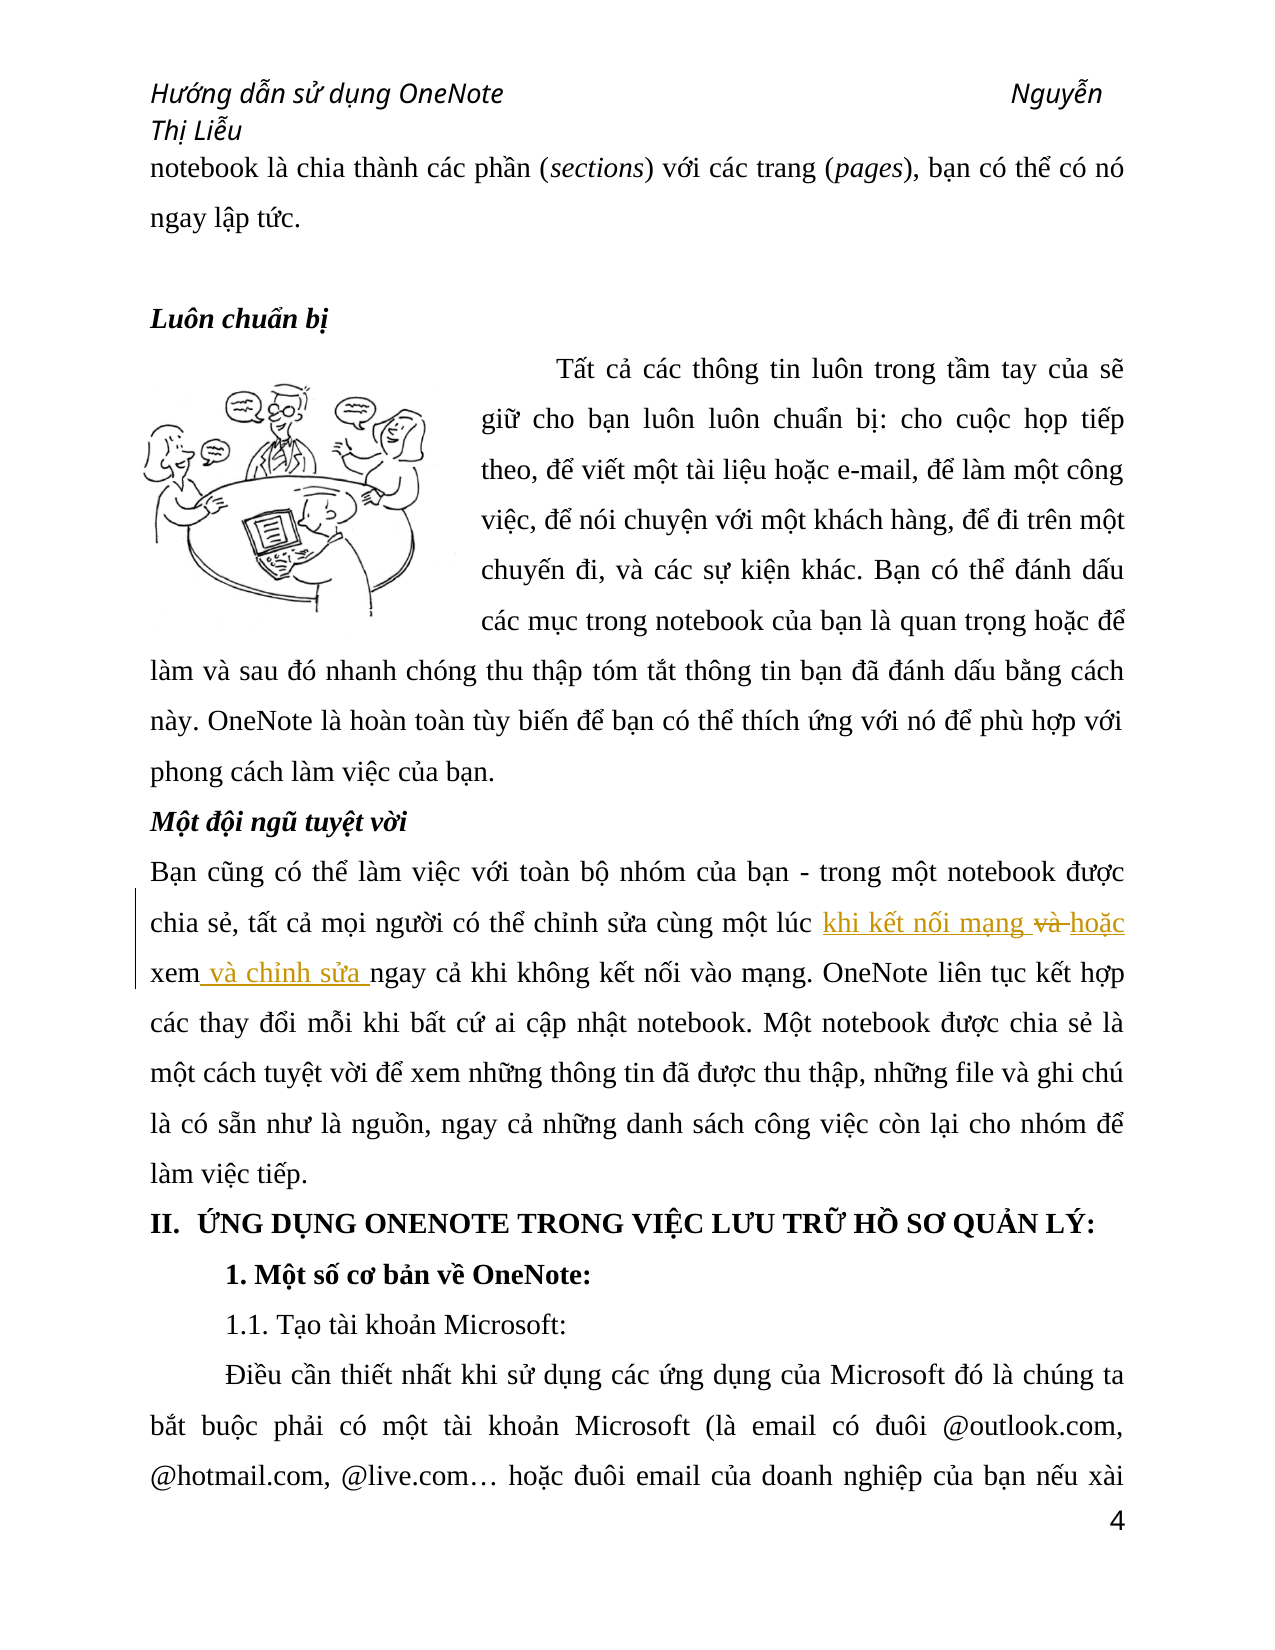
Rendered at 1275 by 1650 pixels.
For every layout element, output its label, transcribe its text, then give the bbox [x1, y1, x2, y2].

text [150, 1357, 1125, 1492]
text Bạn cũng có thể làm việc với toàn bộ nhóm của bạn - trong một notebook được chia sẻ, tất cả mọi người có thể chỉnh sửa cùng một lúc xemngay cả khi không kết nối vào mạng. OneNote liên tục kết hợp các thay đổi mỗi khi bất cứ ai cập nhật notebook. Một notebook được chia sẻ là một cách tuyệt vời để xem những thông tin đã được thu thập, những file và ghi chú là có sẵn như là nguồn, ngay cả những danh sách công việc còn lại cho nhóm để làm việc tiếp. [150, 854, 1125, 1190]
list ỨNG DỤNG ONENOTE TRONG VIỆC LƯU TRỮ HỒ SƠ QUẢN LÝ: [150, 1207, 1125, 1240]
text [150, 150, 1125, 234]
text 1.1. Tạo tài khoản Microsoft: [150, 1307, 1125, 1341]
text Luôn chuẩn bị [150, 301, 1125, 334]
text Tất cả các thông tin luôn trong tầm tay của sẽ giữ cho bạn luôn luôn chuẩn bị: cho cuộc họp tiếp theo, để viết một tài liệu hoặc e-mail, để làm một công việc, để nói chuyện với một khách hàng, để đi trên một chuyến đi, và các sự kiện khác. Bạn có thể đánh dấu các mục trong notebook của bạn là quan trọng hoặc để làm và sau đó nhanh chóng thu thập tóm tắt thông tin bạn đã đánh dấu bằng cách này. OneNote là hoàn toàn tùy biến để bạn có thể thích ứng với nó để phù hợp với phong cách làm việc của bạn. [150, 351, 1125, 787]
text 1. Một số cơ bản về OneNote: [150, 1257, 1125, 1290]
text Một đội ngũ tuyệt vời [150, 804, 1125, 838]
picture [125, 365, 462, 636]
